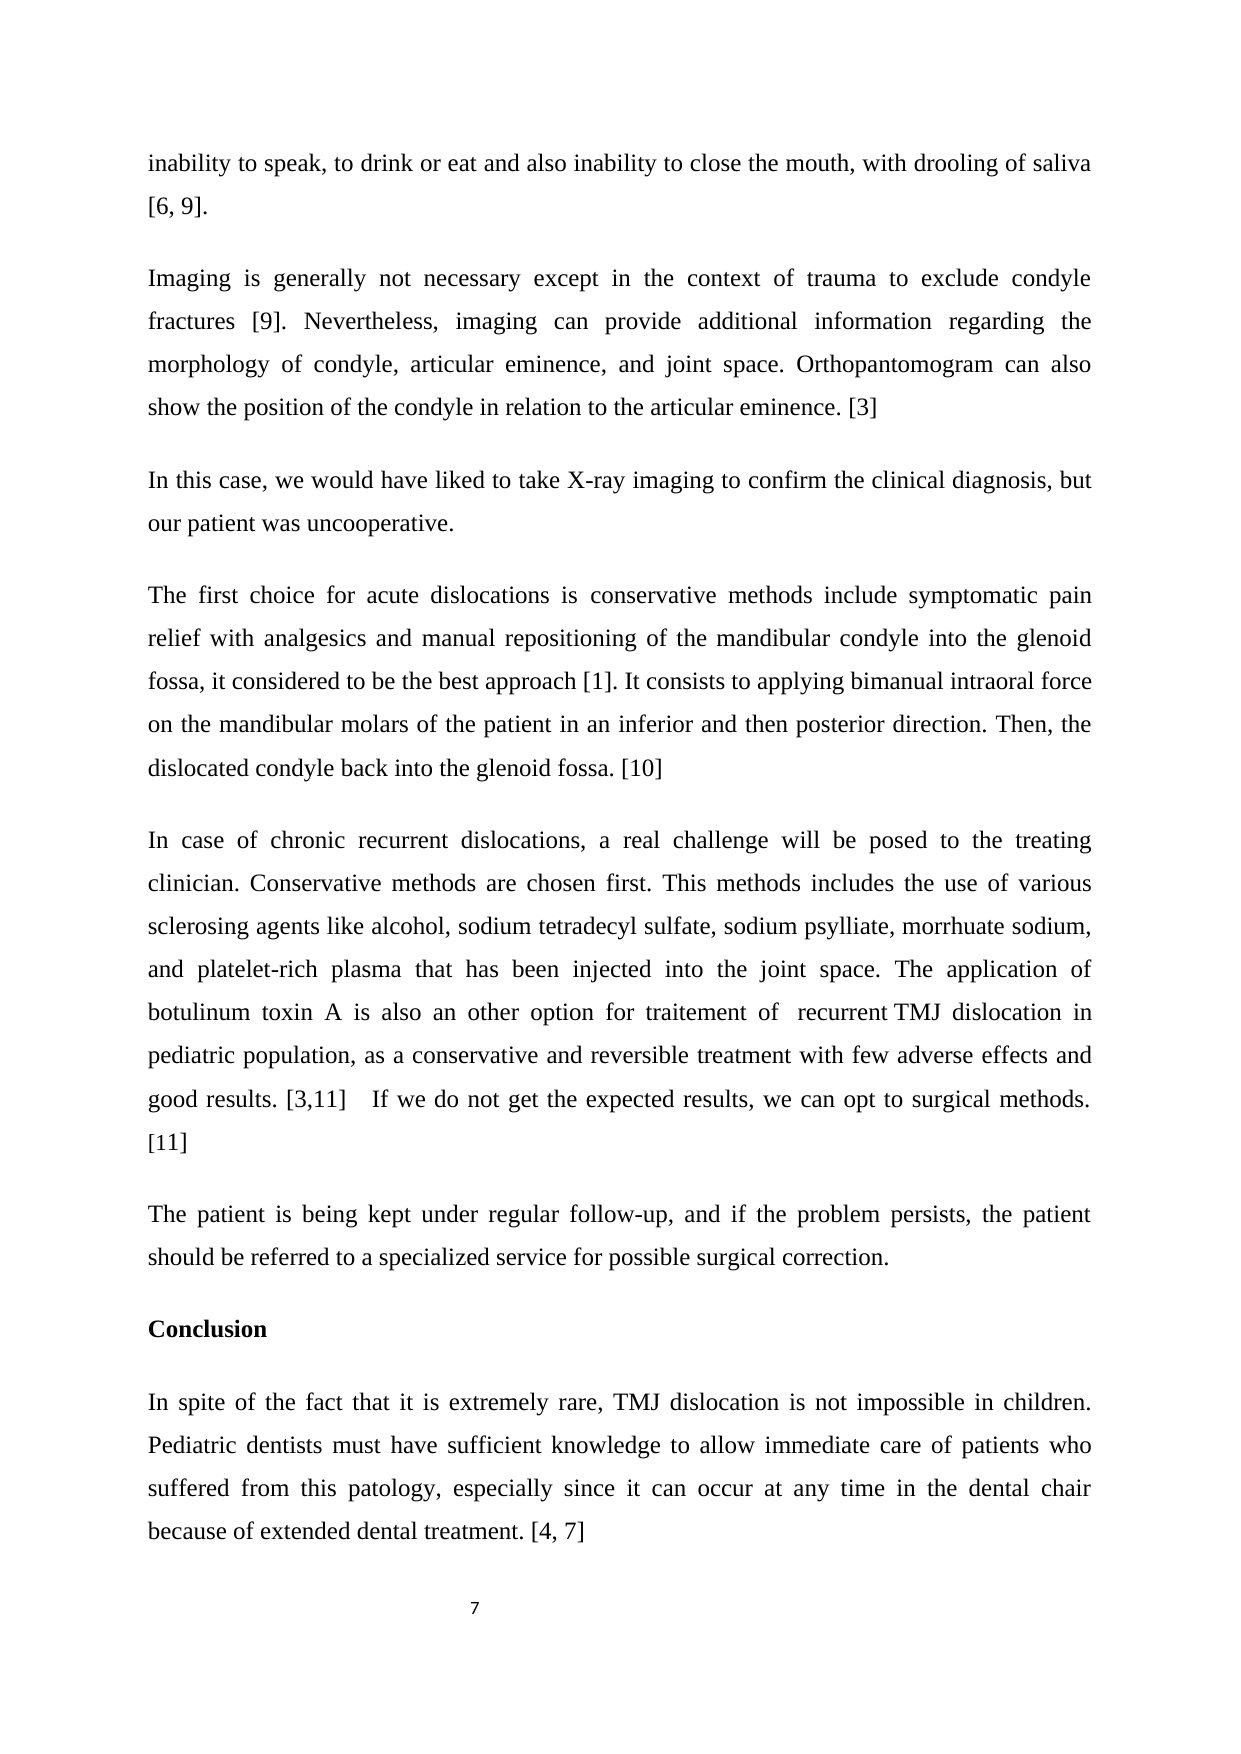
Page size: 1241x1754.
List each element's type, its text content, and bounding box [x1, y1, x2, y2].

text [148, 148, 1093, 219]
text In spite of the fact that it is extremely rare, TMJ dislocation is not impossible in children. Pediatric dentists must have sufficient knowledge to allow immediate care of patients who suffered from this patology, especially since it can occur at any time in the dental chair because of extended dental treatment. [4, 7] [148, 1387, 1093, 1545]
text In case of chronic recurrent dislocations, a real challenge will be posed to the treating clinician. Conservative methods are chosen first. This methods includes the use of various sclerosing agents like alcohol, sodium tetradecyl sulfate, sodium psylliate, morrhuate sodium, and platelet-rich plasma that has been injected into the joint space. The application of botulinum toxin A is also an other option for traitement of recurrent TMJ dislocation in pediatric population, as a conservative and reversible treatment with few adverse effects and good results. [3,11] If we do not get the expected results, we can opt to surgical methods. [11] [148, 825, 1093, 1156]
text The first choice for acute dislocations is conservative methods include symptomatic pain relief with analgesics and manual repositioning of the mandibular condyle into the glenoid fossa, it considered to be the best approach [1]. It consists to applying bimanual intraoral force on the mandibular molars of the patient in an inferior and then posterior direction. Then, the dislocated condyle back into the glenoid fossa. [10] [148, 580, 1093, 781]
text In this case, we would have liked to take X-ray imaging to confirm the clinical diagnosis, but our patient was uncooperative. [148, 465, 1093, 537]
text Imaging is generally not necessary except in the context of trauma to exclude condyle fractures [9]. Nevertheless, imaging can provide additional information regarding the morphology of condyle, articular eminence, and joint space. Orthopantomogram can also show the position of the condyle in relation to the articular eminence. [3] [148, 263, 1093, 421]
text The patient is being kept under regular follow-up, and if the problem persists, the patient should be referred to a specialized service for possible surgical correction. [148, 1199, 1093, 1271]
text Conclusion [148, 1314, 1093, 1343]
